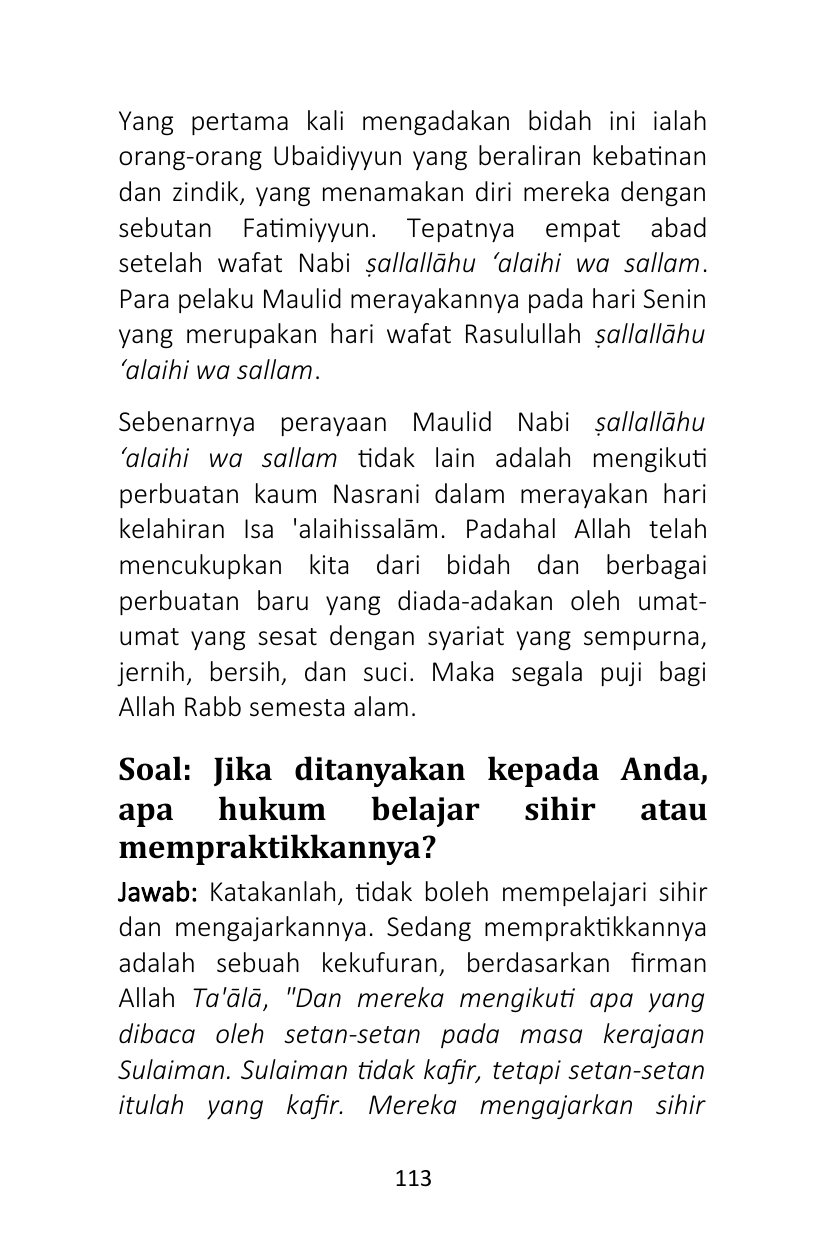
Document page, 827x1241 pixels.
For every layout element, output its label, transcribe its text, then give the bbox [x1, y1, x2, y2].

text Yang pertama kali mengadakan bidah ini ialah orang-orang Ubaidiyyun yang beraliran kebatinan dan zindik, yang menamakan diri mereka dengan sebutan Fatimiyyun. Tepatnya empat abad setelah wafat Nabi ṣallallāhu ‘alaihi wa sallam. Para pelaku Maulid merayakannya pada hari Senin yang merupakan hari wafat Rasulullah ṣallallāhu ‘alaihi wa sallam. [118, 102, 709, 387]
text Sebenarnya perayaan Maulid Nabi ṣallallāhu ‘alaihi wa sallam tidak lain adalah mengikuti perbuatan kaum Nasrani dalam merayakan hari kelahiran Isa 'alaihissalām. Padahal Allah telah mencukupkan kita dari bidah dan berbagai perbuatan baru yang diada-adakan oleh umat-umat yang sesat dengan syariat yang sempurna, jernih, bersih, dan suci. Maka segala puji bagi Allah Rabb semesta alam. [118, 403, 709, 724]
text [118, 873, 709, 1122]
subtitle Soal: Jika ditanyakan kepada Anda, apa hukum belajar sihir atau mempraktikkannya? [118, 749, 709, 866]
